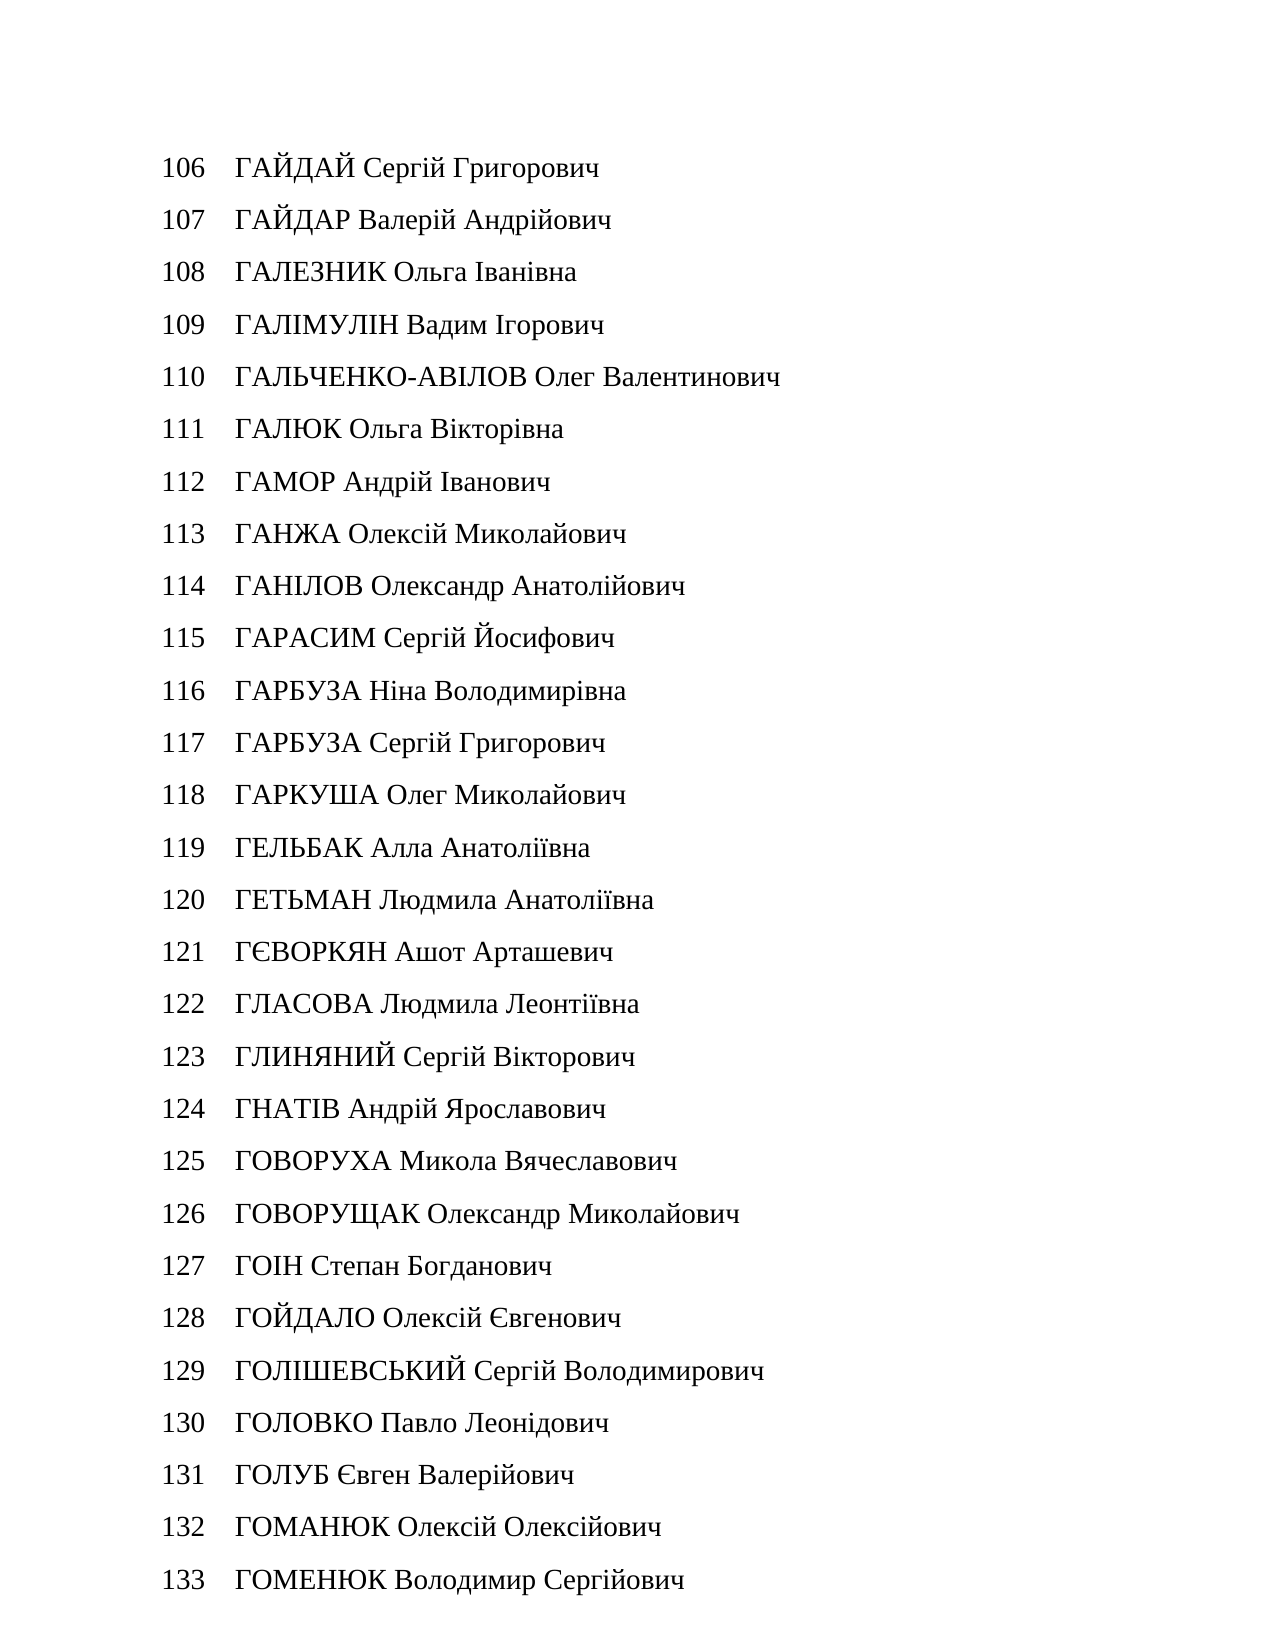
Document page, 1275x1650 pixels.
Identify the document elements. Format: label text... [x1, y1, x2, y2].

table_cell ГАРКУША Олег Миколайович [223, 778, 962, 830]
table_cell ГЕЛЬБАК Алла Анатоліївна [223, 830, 962, 882]
table_cell 122 [150, 987, 223, 1039]
table_cell 115 [150, 621, 223, 673]
table_cell ГЛИНЯНИЙ Сергій Вікторович [223, 1039, 962, 1091]
table_cell 130 [150, 1405, 223, 1457]
table_cell 123 [150, 1039, 223, 1091]
table_cell 118 [150, 778, 223, 830]
table_cell 133 [150, 1562, 223, 1614]
table_cell 124 [150, 1091, 223, 1143]
table_cell ГОВОРУЩАК Олександр Миколайович [223, 1196, 962, 1248]
table_cell 117 [150, 725, 223, 777]
table_cell 116 [150, 673, 223, 725]
table_cell 109 [150, 307, 223, 359]
table_cell ГАНІЛОВ Олександр Анатолійович [223, 568, 962, 621]
table_cell 121 [150, 934, 223, 987]
table_cell ГАРБУЗА Сергій Григорович [223, 725, 962, 777]
table_cell ГОЛУБ Євген Валерійович [223, 1457, 962, 1509]
table_cell 128 [150, 1300, 223, 1353]
table_cell 127 [150, 1248, 223, 1300]
table_cell ГАЙДАР Валерій Андрійович [223, 202, 962, 254]
table_cell ГЕТЬМАН Людмила Анатоліївна [223, 882, 962, 934]
table_cell 112 [150, 464, 223, 516]
table_cell ГАНЖА Олексій Миколайович [223, 516, 962, 568]
table_cell ГОМАНЮК Олексій Олексійович [223, 1510, 962, 1562]
table_cell 108 [150, 255, 223, 307]
table_cell ГОІН Степан Богданович [223, 1248, 962, 1300]
table_cell ГОВОРУХА Микола Вячеславович [223, 1144, 962, 1196]
table_cell ГЛАСОВА Людмила Леонтіївна [223, 987, 962, 1039]
table_cell 125 [150, 1144, 223, 1196]
table_cell ГОЙДАЛО Олексій Євгенович [223, 1300, 962, 1353]
table_cell 131 [150, 1457, 223, 1509]
table_cell ГОМЕНЮК Володимир Сергійович [223, 1562, 962, 1614]
table_cell 126 [150, 1196, 223, 1248]
table_cell 120 [150, 882, 223, 934]
table_cell ГАРАСИМ Сергій Йосифович [223, 621, 962, 673]
table_cell ГЄВОРКЯН Ашот Арташевич [223, 934, 962, 987]
table_cell ГАМОР Андрій Іванович [223, 464, 962, 516]
table_cell 114 [150, 568, 223, 621]
table_cell 119 [150, 830, 223, 882]
table_cell 110 [150, 359, 223, 411]
table_cell ГАЙДАЙ Сергій Григорович [223, 150, 962, 202]
table_cell 107 [150, 202, 223, 254]
table_cell ГАЛІМУЛІН Вадим Ігорович [223, 307, 962, 359]
table_cell 113 [150, 516, 223, 568]
table_cell ГАЛЮК Ольга Вікторівна [223, 411, 962, 464]
table_cell ГОЛІШЕВСЬКИЙ Сергій Володимирович [223, 1353, 962, 1405]
table_cell 132 [150, 1510, 223, 1562]
table_cell ГАЛЕЗНИК Ольга Іванівна [223, 255, 962, 307]
table_cell ГАЛЬЧЕНКО-АВІЛОВ Олег Валентинович [223, 359, 962, 411]
table_cell ГНАТІВ Андрій Ярославович [223, 1091, 962, 1143]
table_cell 111 [150, 411, 223, 464]
table_cell 129 [150, 1353, 223, 1405]
table_cell ГОЛОВКО Павло Леонідович [223, 1405, 962, 1457]
table_cell ГАРБУЗА Ніна Володимирівна [223, 673, 962, 725]
table_cell 106 [150, 150, 223, 202]
